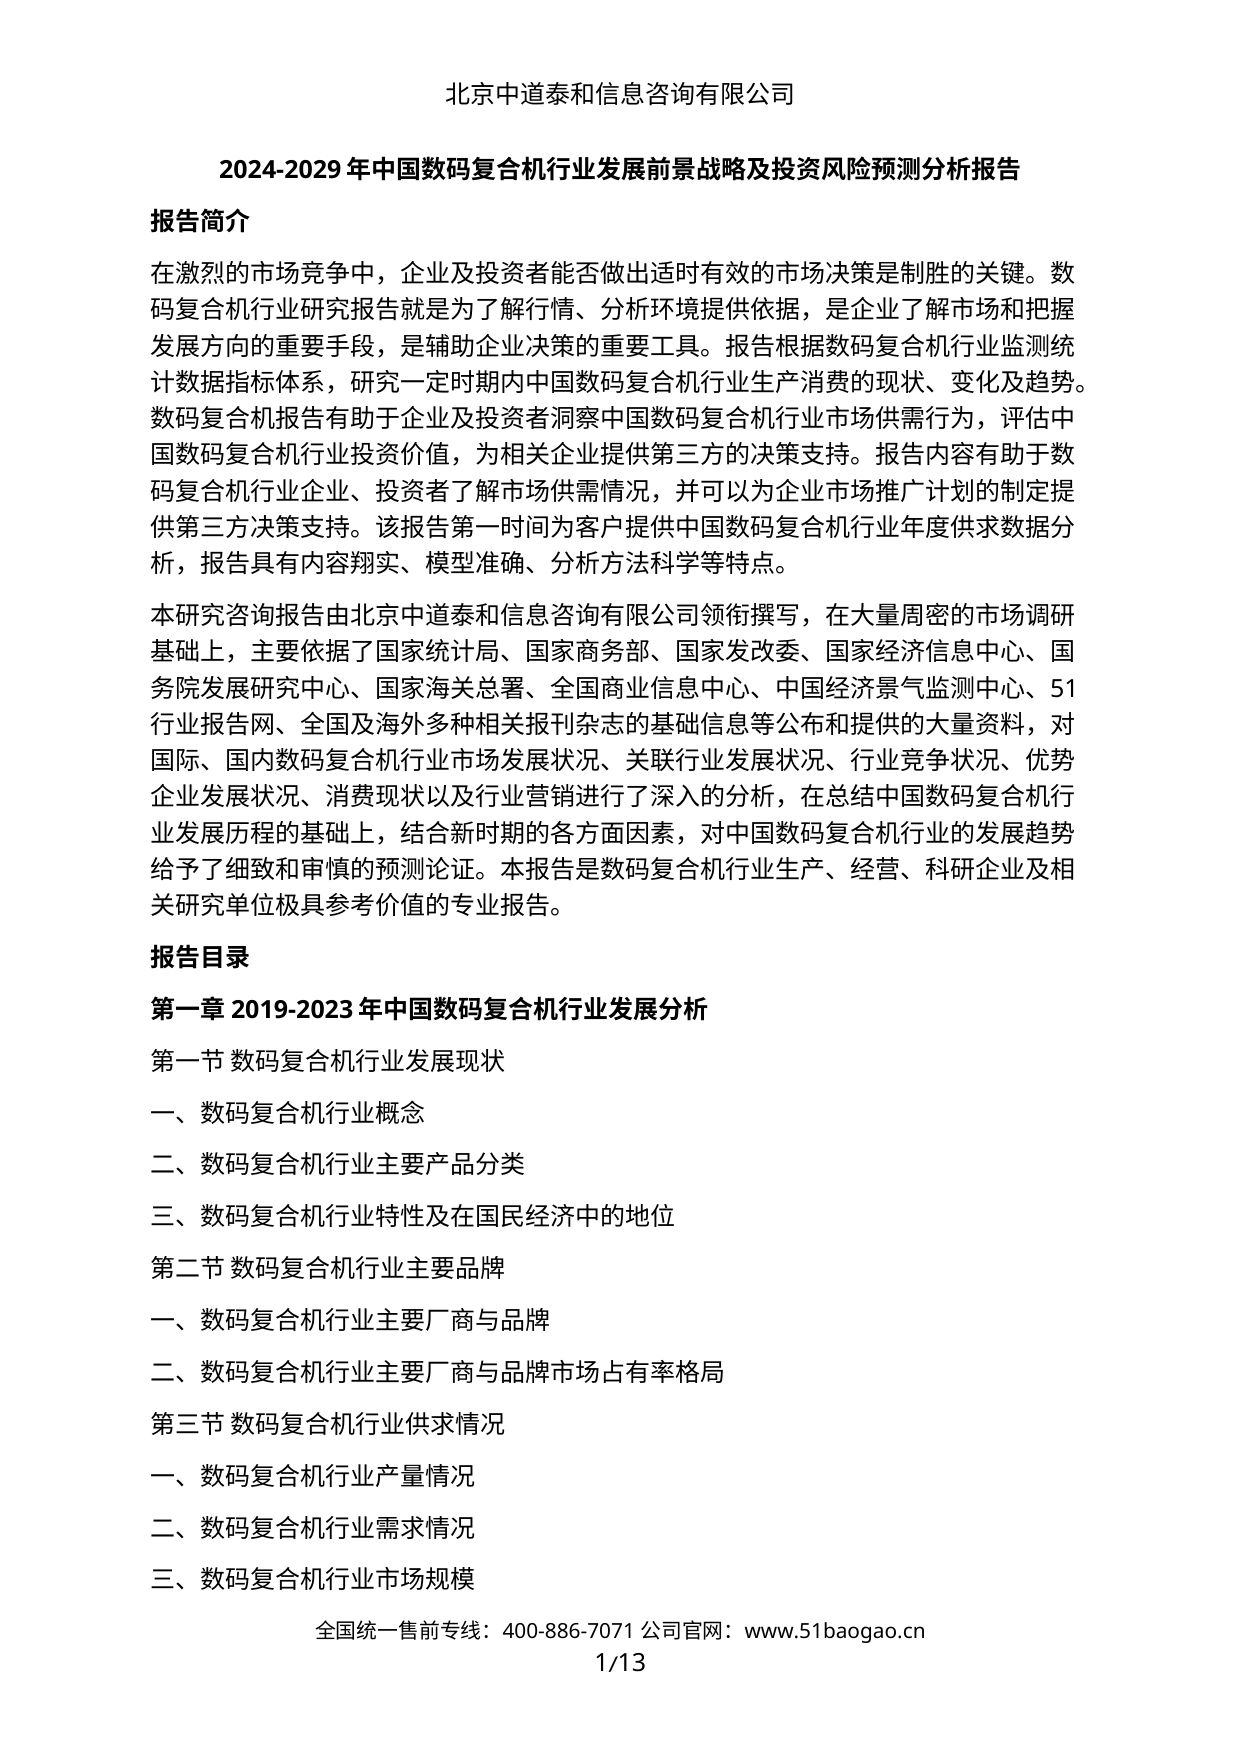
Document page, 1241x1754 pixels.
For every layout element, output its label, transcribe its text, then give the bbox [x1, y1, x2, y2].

text 第一章 2019-2023年中国数码复合机行业发展分析 [150, 989, 1090, 1026]
text 三、数码复合机行业特性及在国民经济中的地位 [150, 1197, 1090, 1233]
text 一、数码复合机行业概念 [150, 1093, 1090, 1129]
text 第二节 数码复合机行业主要品牌 [150, 1249, 1090, 1285]
text 一、数码复合机行业主要厂商与品牌 [150, 1301, 1090, 1337]
text 第一节 数码复合机行业发展现状 [150, 1041, 1090, 1077]
text 2024-2029年中国数码复合机行业发展前景战略及投资风险预测分析报告 [150, 150, 1090, 186]
text 报告简介 [150, 202, 1090, 238]
text 报告目录 [150, 937, 1090, 974]
text 二、数码复合机行业主要厂商与品牌市场占有率格局 [150, 1352, 1090, 1389]
text 在激烈的市场竞争中，企业及投资者能否做出适时有效的市场决策是制胜的关键。数码复合机行业研究报告就是为了解行情、分析环境提供依据，是企业了解市场和把握发展方向的重要手段，是辅助企业决策的重要工具。报告根据数码复合机行业监测统计数据指标体系，研究一定时期内中国数码复合机行业生产消费的现状、变化及趋势。数码复合机报告有助于企业及投资者洞察中国数码复合机行业市场供需行为，评估中国数码复合机行业投资价值，为相关企业提供第三方的决策支持。报告内容有助于数码复合机行业企业、投资者了解市场供需情况，并可以为企业市场推广计划的制定提供第三方决策支持。该报告第一时间为客户提供中国数码复合机行业年度供求数据分析，报告具有内容翔实、模型准确、分析方法科学等特点。 [150, 254, 1090, 580]
text 二、数码复合机行业需求情况 [150, 1508, 1090, 1544]
text 本研究咨询报告由北京中道泰和信息咨询有限公司领衔撰写，在大量周密的市场调研基础上，主要依据了国家统计局、国家商务部、国家发改委、国家经济信息中心、国务院发展研究中心、国家海关总署、全国商业信息中心、中国经济景气监测中心、51行业报告网、全国及海外多种相关报刊杂志的基础信息等公布和提供的大量资料，对国际、国内数码复合机行业市场发展状况、关联行业发展状况、行业竞争状况、优势企业发展状况、消费现状以及行业营销进行了深入的分析，在总结中国数码复合机行业发展历程的基础上，结合新时期的各方面因素，对中国数码复合机行业的发展趋势给予了细致和审慎的预测论证。本报告是数码复合机行业生产、经营、科研企业及相关研究单位极具参考价值的专业报告。 [150, 596, 1090, 922]
text 一、数码复合机行业产量情况 [150, 1456, 1090, 1492]
text 第三节 数码复合机行业供求情况 [150, 1404, 1090, 1441]
text 三、数码复合机行业市场规模 [150, 1560, 1090, 1596]
text 二、数码复合机行业主要产品分类 [150, 1145, 1090, 1181]
